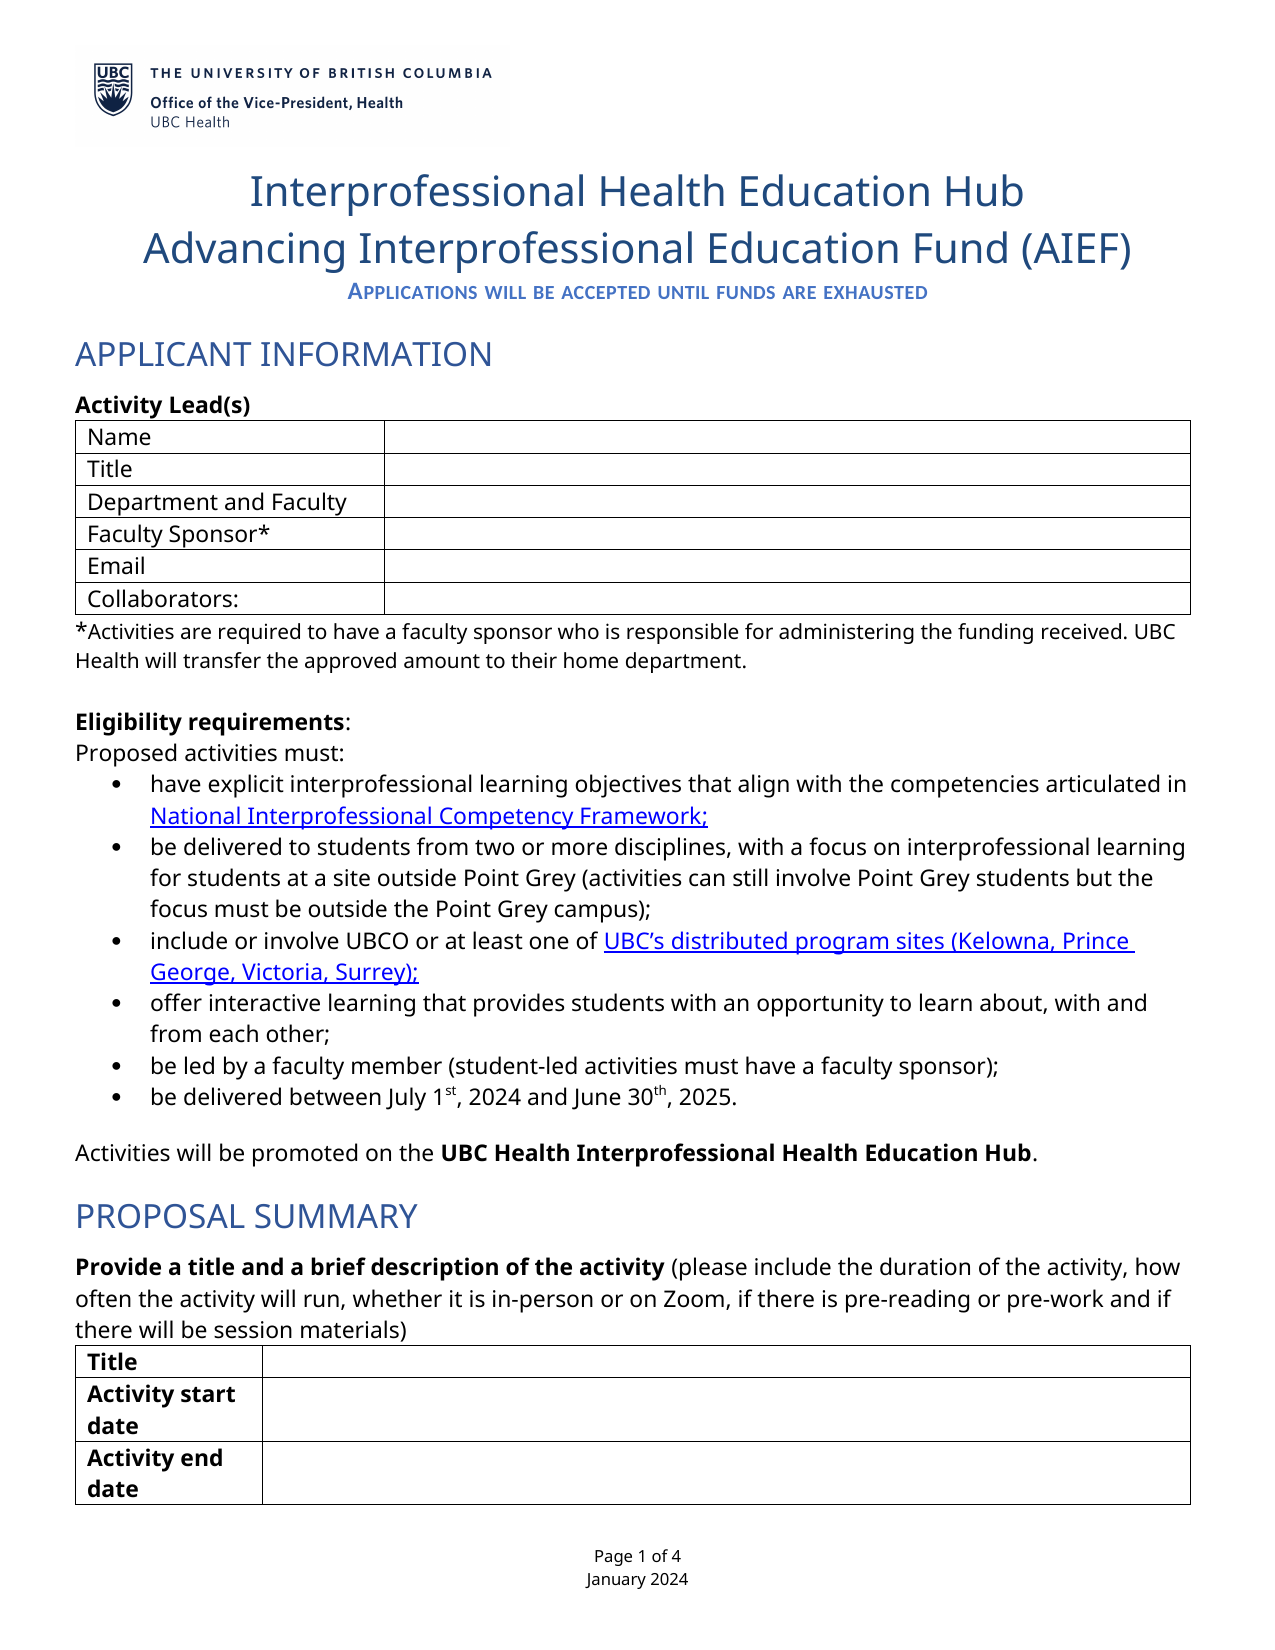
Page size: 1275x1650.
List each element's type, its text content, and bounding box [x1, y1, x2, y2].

table_header Name [76, 421, 384, 452]
list be led by a faculty member (student-led activities must have a faculty sponsor); [112, 1049, 1200, 1081]
title Interprofessional Health Education Hub [75, 162, 1200, 219]
list offer interactive learning that provides students with an opportunity to learn about, with and from each other; [112, 987, 1200, 1049]
table_header Title [76, 1346, 262, 1377]
table_cell Faculty Sponsor* [76, 518, 384, 549]
subtitle PROPOSAL SUMMARY [75, 1193, 1200, 1239]
list be delivered to students from two or more disciplines, with a focus on interprofessional learning for students at a site outside Point Grey (activities can still involve Point Grey students but the focus must be outside the Point Grey campus); [112, 831, 1200, 924]
list have explicit interprofessional learning objectives that align with the competencies articulated in National Interprofessional Competency Framework; [112, 768, 1200, 831]
table_cell [385, 454, 1190, 485]
table_cell Activity end date [76, 1442, 262, 1504]
picture [75, 45, 510, 147]
list include or involve UBCO or at least one of UBC’s distributed program sites (Kelowna, Prince George, Victoria, Surrey); [112, 924, 1200, 987]
table_cell Department and Faculty [76, 486, 384, 517]
table_cell Email [76, 550, 384, 582]
text Applications will be accepted until funds are exhausted [75, 275, 1200, 306]
table_header [385, 421, 1190, 452]
table_cell [385, 518, 1190, 549]
title Advancing Interprofessional Education Fund (AIEF) [75, 219, 1200, 275]
table_cell Title [76, 454, 384, 485]
table_cell Activity start date [76, 1378, 262, 1441]
table_cell [263, 1378, 1190, 1441]
text Eligibility requirements: [75, 706, 1200, 737]
subtitle APPLICANT INFORMATION [75, 331, 1200, 376]
table_cell [385, 486, 1190, 517]
text *Activities are required to have a faculty sponsor who is responsible for administering the funding received. UBC Health will transfer the approved amount to their home department. [75, 615, 1200, 674]
text Activities will be promoted on the UBC Health Interprofessional Health Education Hub. [75, 1137, 1200, 1168]
list be delivered between July 1st, 2024 and June 30th, 2025. [112, 1081, 1200, 1112]
table_header [263, 1346, 1190, 1377]
table_cell [385, 583, 1190, 614]
table_cell [385, 550, 1190, 582]
table_cell Collaborators: [76, 583, 384, 614]
text Provide a title and a brief description of the activity (please include the duration of the activity, how often the activity will run, whether it is in-person or on Zoom, if there is pre-reading or pre-work and if there will be session materials) [75, 1251, 1200, 1345]
table_cell [263, 1442, 1190, 1504]
text Proposed activities must: [75, 737, 1200, 768]
text Activity Lead(s) [75, 389, 1200, 420]
